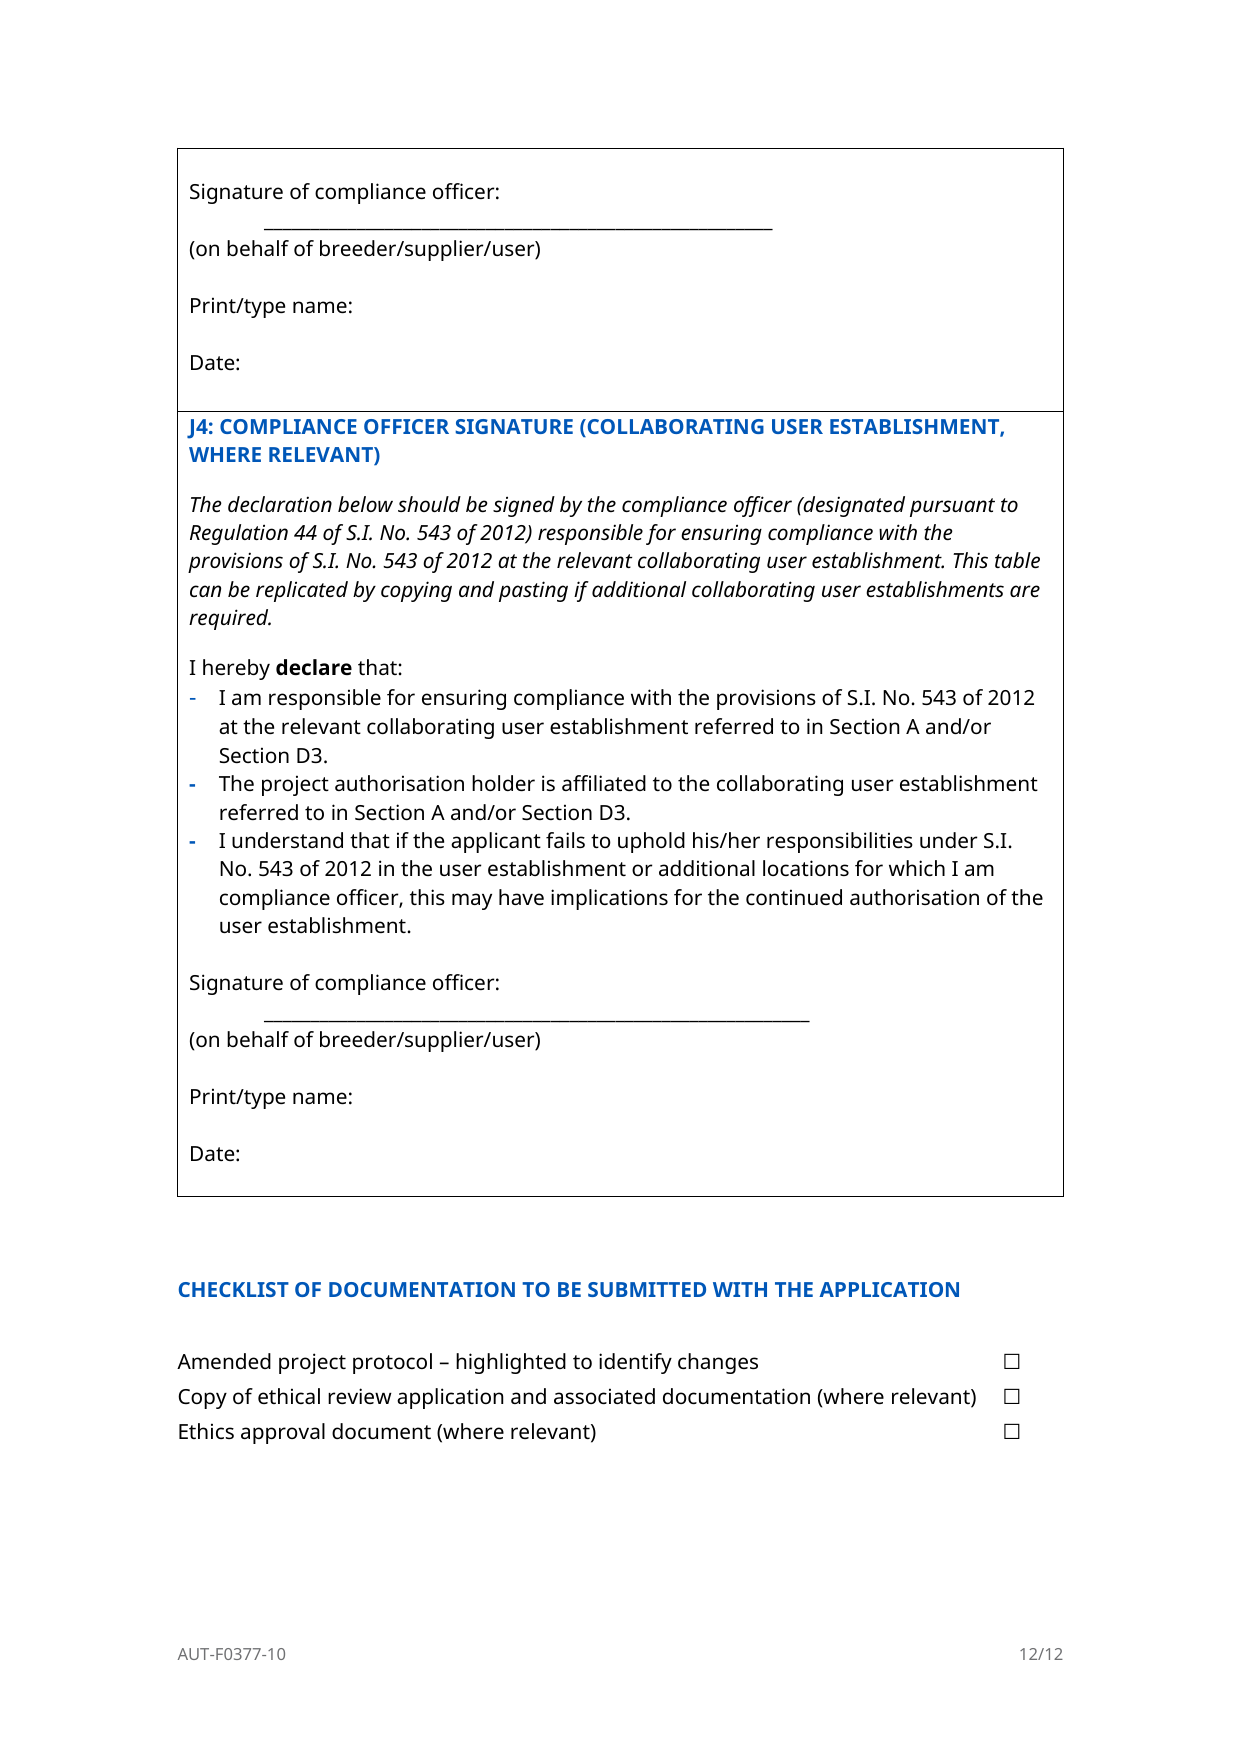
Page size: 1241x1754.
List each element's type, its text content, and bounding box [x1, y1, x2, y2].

list Copy of ethical review application and associated documentation (where relevant) [177, 1382, 1063, 1411]
subtitle Checklist of documentation to be submitted with the application [177, 1275, 1063, 1304]
list Ethics approval document (where relevant) [177, 1417, 1063, 1445]
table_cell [178, 149, 1063, 411]
table_cell J4: COMPLIANCE OFFICER SIGNATURE (collaborating USER ESTABLISHMENT, where relevant) The declaration below should be signed by the compliance officer (designated pursuant to Regulation 44 of S.I. No. 543 of 2012) responsible for ensuring compliance with the provisions of S.I. No. 543 of 2012 at the relevant collaborating user establishment. This table can be replicated by copying and pasting if additional collaborating user establishments are required. I hereby declare that: I am responsible for ensuring compliance with the provisions of S.I. No. 543 of 2012 at the relevant collaborating user establishment referred to in Section A and/or Section D3. The project authorisation holder is affiliated to the collaborating user establishment referred to in Section A and/or Section D3. I understand that if the applicant fails to uphold his/her responsibilities under S.I. No. 543 of 2012 in the user establishment or additional locations for which I am compliance officer, this may have implications for the continued authorisation of the user establishment. Signature of compliance officer: ___________________________________________________________ (on behalf of breeder/supplier/user) Print/type name: Date: [178, 412, 1063, 1196]
list Amended project protocol – highlighted to identify changes [177, 1347, 1063, 1376]
